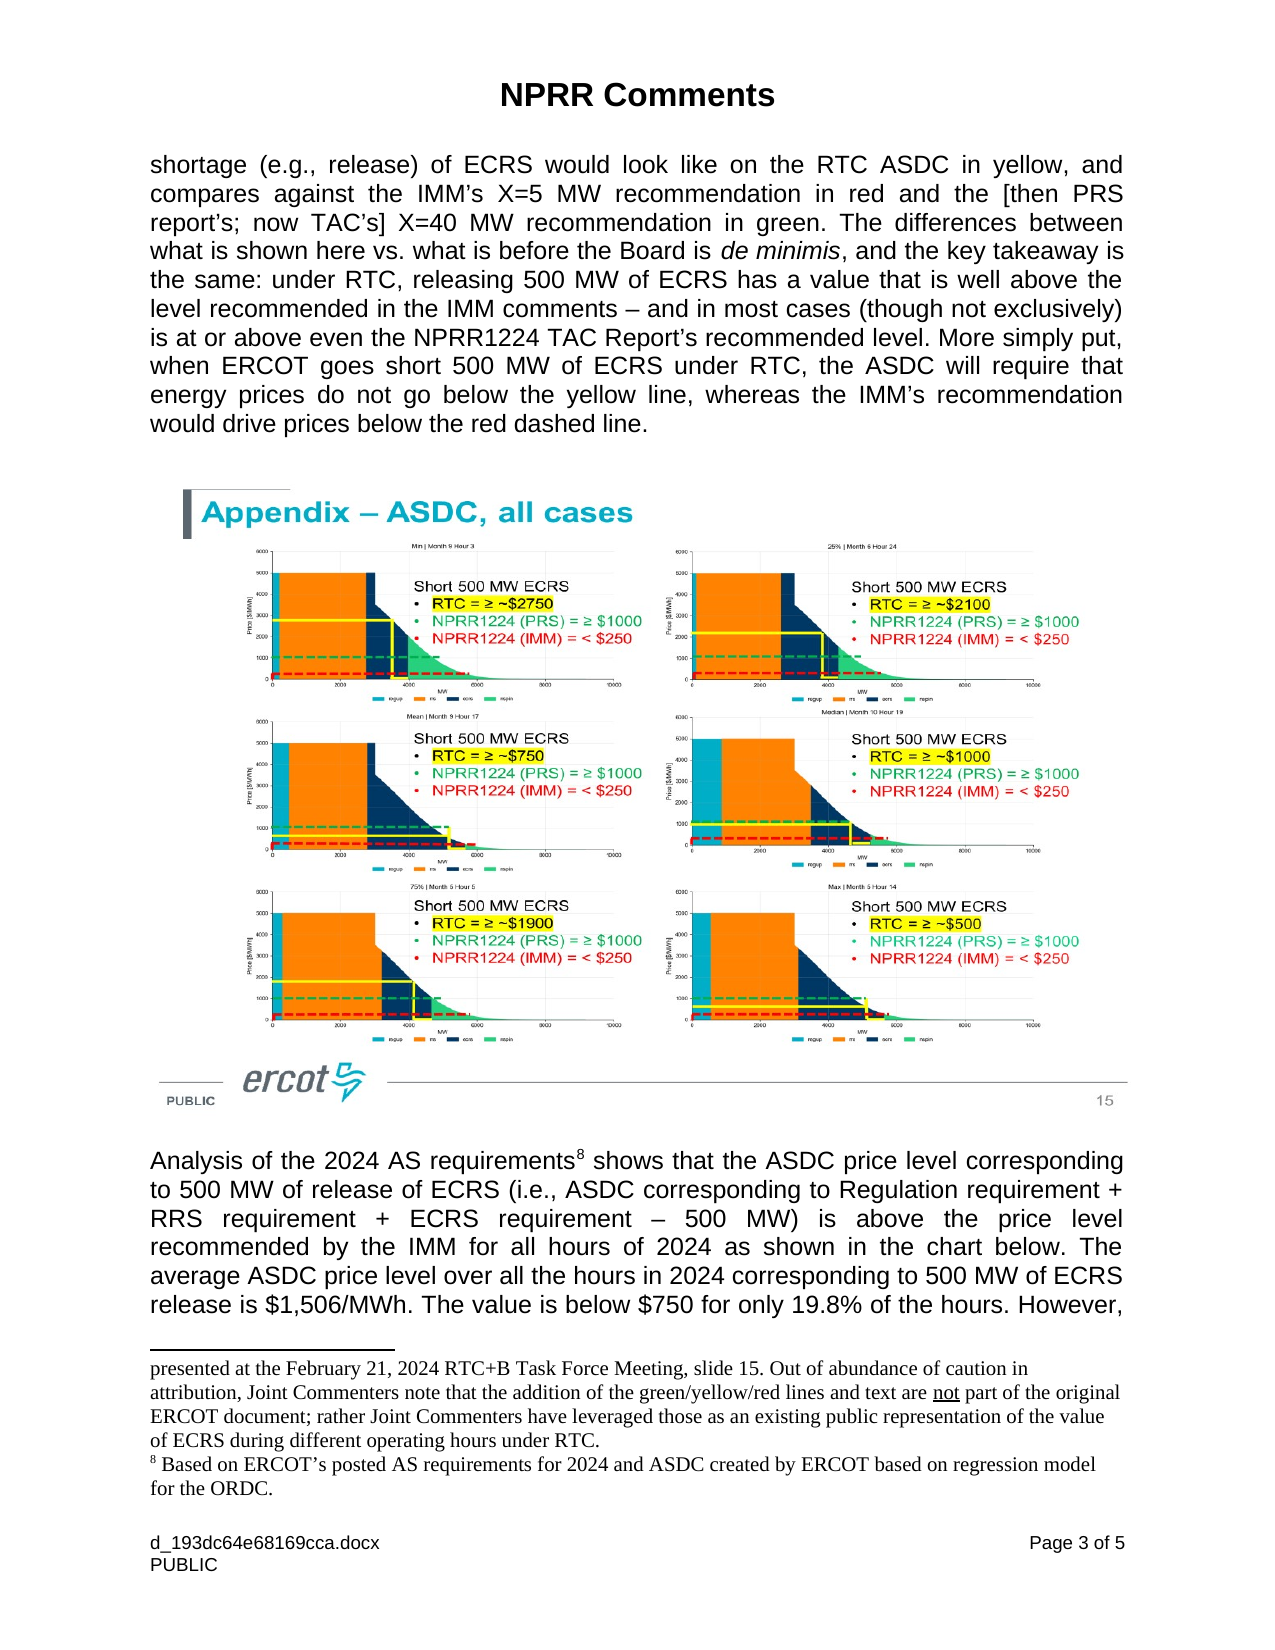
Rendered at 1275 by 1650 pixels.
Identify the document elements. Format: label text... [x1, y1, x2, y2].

picture [150, 466, 1137, 1118]
text Joint Comments submitted on May 20, 2024 included the following visual comparing the [then PRS Report’s; now TAC’s] recommended ECRS release (and floor) values vs. the levels recommended in the IMM’s May 15, 2024 comments against a sampling of ASDC constructions over a range of time periods. The visual overlays what a 500 MW shortage (e.g., release) of ECRS would look like on the RTC ASDC in yellow, and compares against the IMM’s X=5 MW recommendation in red and the [then PRS report’s; now TAC’s] X=40 MW recommendation in green. The differences between what is shown here vs. what is before the Board is de minimis, and the key takeaway is the same: under RTC, releasing 500 MW of ECRS has a value that is well above the level recommended in the IMM comments – and in most cases (though not exclusively) is at or above even the NPRR1224 TAC Report’s recommended level. More simply put, when ERCOT goes short 500 MW of ECRS under RTC, the ASDC will require that energy prices do not go below the yellow line, whereas the IMM’s recommendation would drive prices below the red dashed line. [150, 150, 1125, 437]
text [150, 1146, 1125, 1318]
